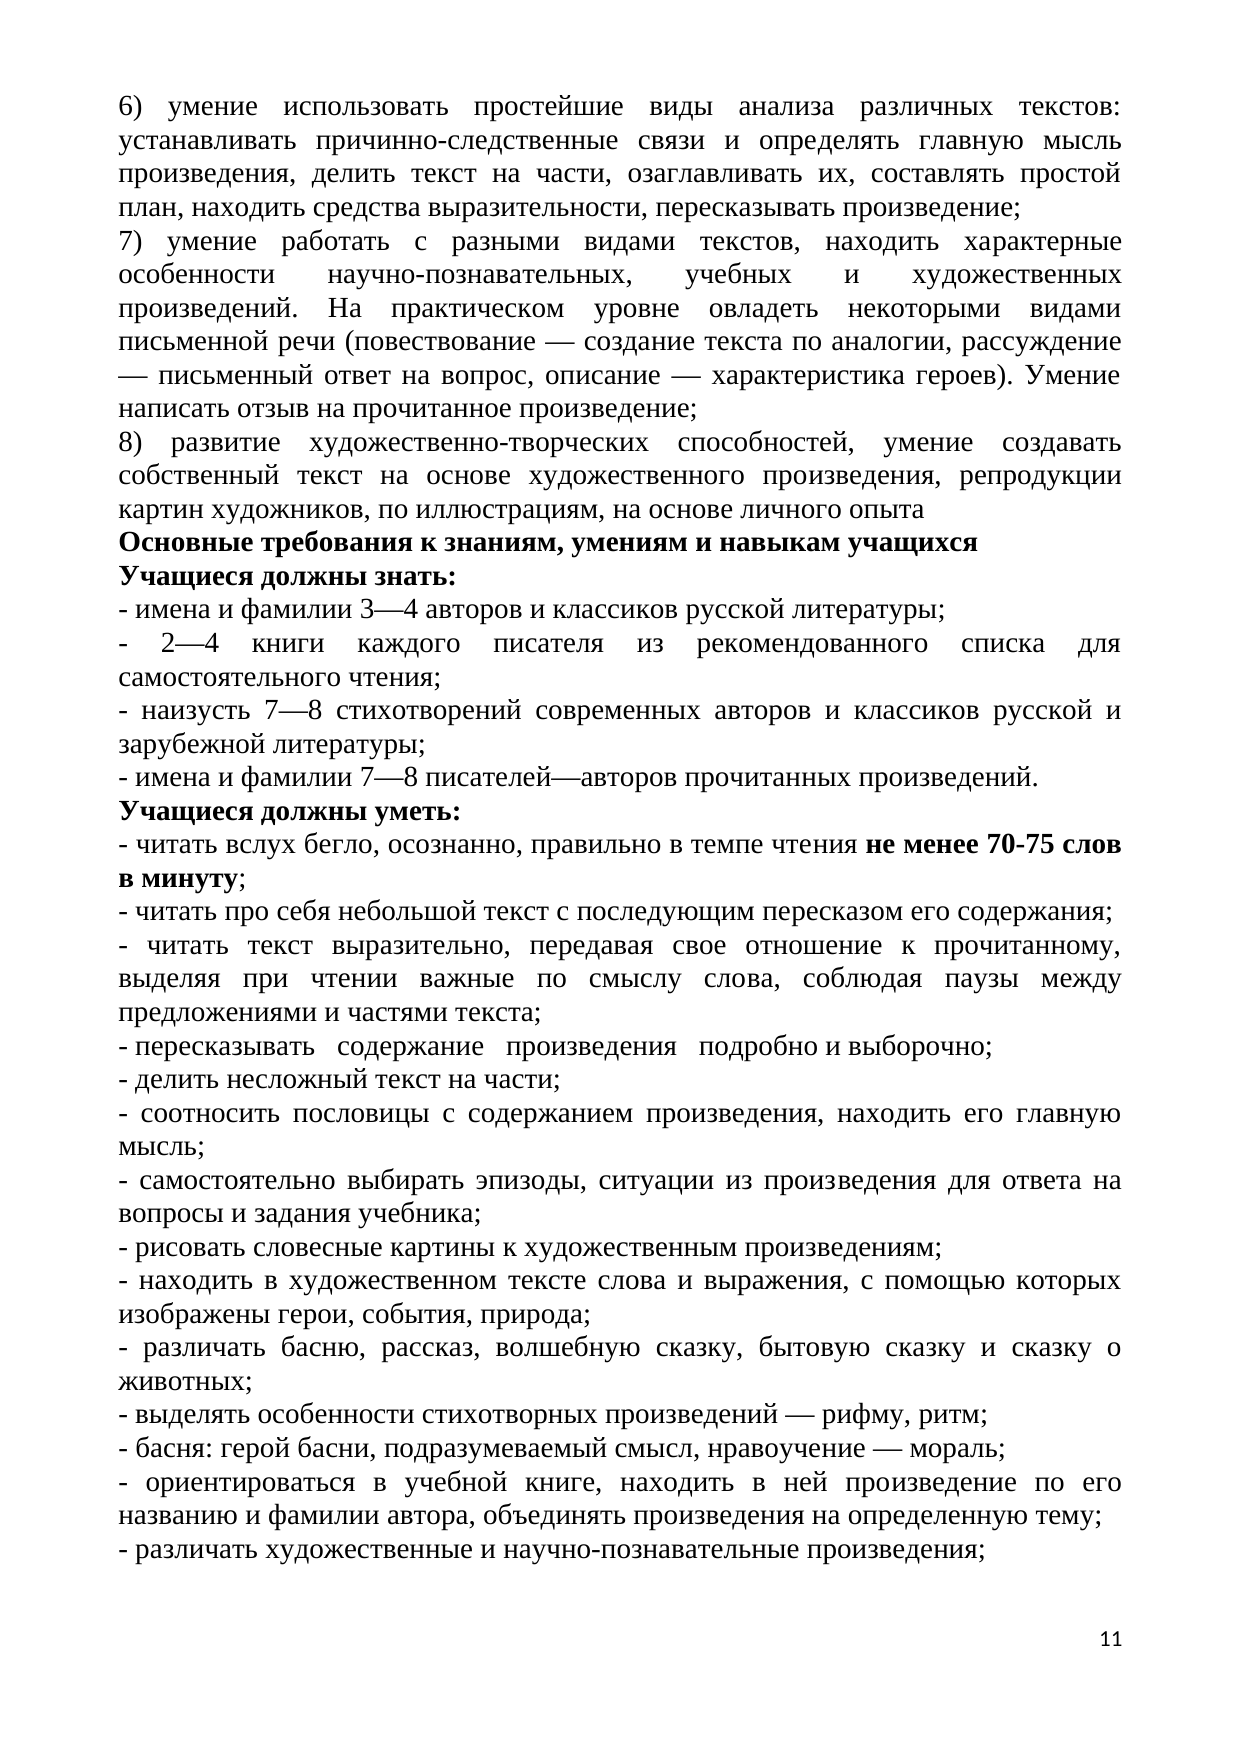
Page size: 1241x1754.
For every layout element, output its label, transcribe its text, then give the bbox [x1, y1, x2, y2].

text - рисовать словесные картины к художественным произведениям; [118, 1229, 1122, 1262]
text - читать текст выразительно, передавая свое отношение к прочитанному, выделяя при чтении важные по смыслу слова, соблюдая паузы между предложениями и частями текста; [118, 927, 1122, 1028]
text 7) умение работать с разными видами текстов, находить характерные особенности научно-познавательных, учебных и художественных произведений. На практическом уровне овладеть некоторыми видами письменной речи (повествование — создание текста по аналогии, рассуждение — письменный ответ на вопрос, описание — характеристика героев). Умение написать отзыв на прочитанное произведение; [118, 223, 1122, 424]
text Учащиеся должны уметь: [118, 793, 1122, 826]
text Основные требования к знаниям, умениям и навыкам учащихся [118, 524, 1122, 558]
text - делить несложный текст на части; [118, 1061, 1122, 1095]
text - находить в художественном тексте слова и выражения, с помощью которых изображены герои, события, природа; [118, 1262, 1122, 1329]
text - наизусть 7—8 стихотворений современных авторов и классиков русской и зарубежной литературы; [118, 692, 1122, 759]
text - ориентироваться в учебной книге, находить в ней произведение по его названию и фамилии автора, объединять произведения на определенную тему; [118, 1464, 1122, 1531]
text - имена и фамилии 3—4 авторов и классиков русской литературы; [118, 592, 1122, 625]
text 8) развитие художественно-творческих способностей, умение создавать собственный текст на основе художественного произведения, репродукции картин художников, по иллюстрациям, на основе личного опыта [118, 424, 1122, 524]
text - читать вслух бегло, осознанно, правильно в темпе чтения не менее 70-75 слов в минуту; [118, 826, 1122, 893]
text - имена и фамилии 7—8 писателей—авторов прочитанных произведений. [118, 759, 1122, 793]
text Учащиеся должны знать: [118, 558, 1122, 592]
text - различать художественные и научно-познавательные произведения; [118, 1531, 1122, 1564]
text - самостоятельно выбирать эпизоды, ситуации из произведения для ответа на вопросы и задания учебника; [118, 1162, 1122, 1229]
text - 2—4 книги каждого писателя из рекомендованного списка для самостоятельного чтения; [118, 625, 1122, 692]
text - различать басню, рассказ, волшебную сказку, бытовую сказку и сказку о животных; [118, 1329, 1122, 1397]
text - выделять особенности стихотворных произведений — рифму, ритм; [118, 1397, 1122, 1430]
text 6) умение использовать простейшие виды анализа различных текстов: устанавливать причинно-следственные связи и определять главную мысль произведения, делить текст на части, озаглавливать их, составлять простой план, находить средства выразительности, пересказывать произведение; [118, 88, 1122, 223]
text - басня: герой басни, подразумеваемый смысл, нравоучение — мораль; [118, 1430, 1122, 1464]
text - читать про себя небольшой текст с последующим пересказом его содержания; [118, 893, 1122, 927]
text - пересказывать содержание произведения подробно и выборочно; [118, 1028, 1122, 1061]
text - соотносить пословицы с содержанием произведения, находить его главную мысль; [118, 1095, 1122, 1162]
